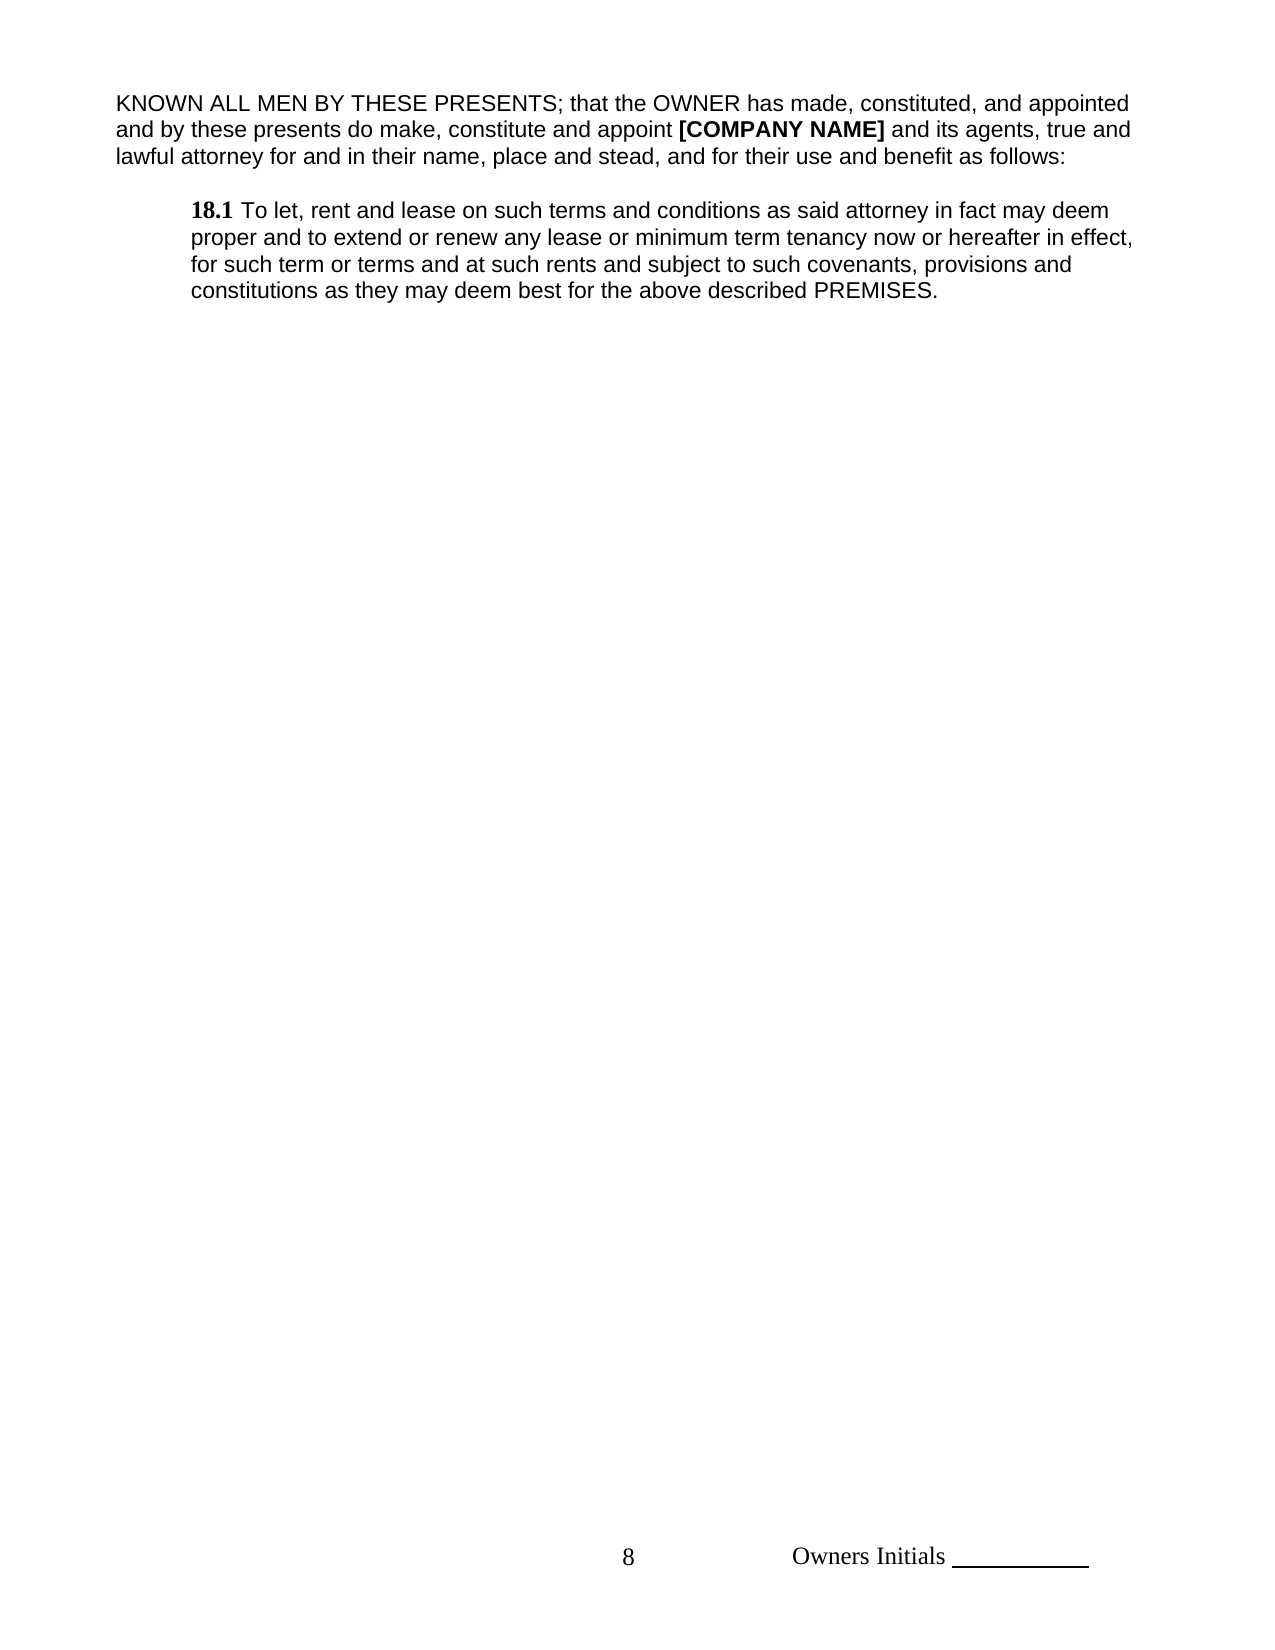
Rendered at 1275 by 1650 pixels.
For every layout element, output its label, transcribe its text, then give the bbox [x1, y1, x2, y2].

text KNOWN ALL MEN BY THESE PRESENTS; that the OWNER has made, constituted, and appointed and by these presents do make, constitute and appoint [COMPANY NAME] and its agents, true and lawful attorney for and in their name, place and stead, and for their use and benefit as follows: [116, 90, 1142, 169]
list To let, rent and lease on such terms and conditions as said attorney in fact may deem proper and to extend or renew any lease or minimum term tenancy now or hereafter in effect, for such term or terms and at such rents and subject to such covenants, provisions and constitutions as they may deem best for the above described PREMISES. [191, 196, 1139, 303]
